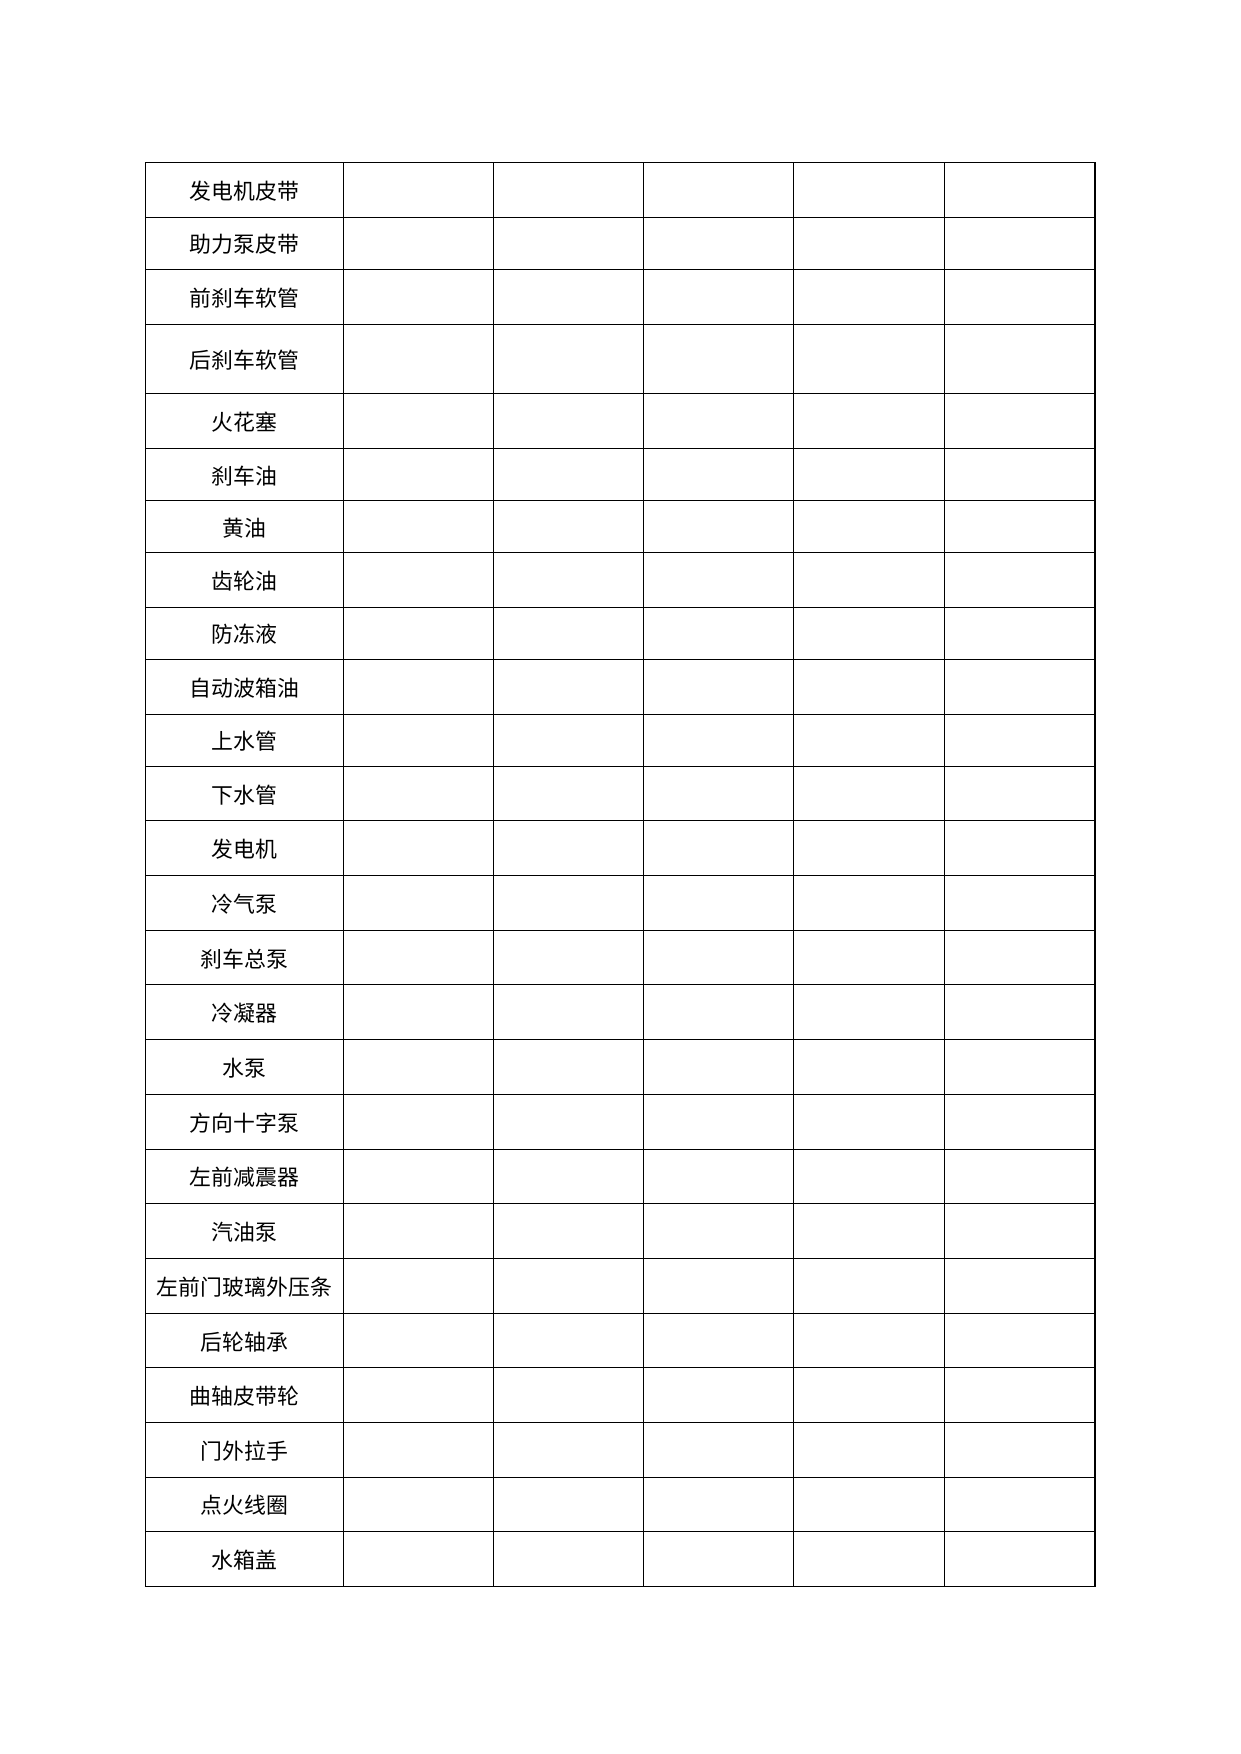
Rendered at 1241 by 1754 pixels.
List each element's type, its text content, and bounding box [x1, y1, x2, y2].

table_cell [945, 821, 1094, 875]
table_cell [945, 1150, 1094, 1203]
table_cell [344, 767, 493, 820]
table_cell [794, 608, 944, 659]
table_cell [344, 931, 493, 984]
table_cell 水泵 [146, 1040, 343, 1094]
table_cell [494, 325, 643, 393]
table_cell [794, 270, 944, 323]
table_cell [794, 1368, 944, 1422]
table_cell [945, 1478, 1094, 1531]
table_cell [344, 1040, 493, 1094]
table_cell [794, 876, 944, 930]
table_cell [644, 218, 793, 269]
table_cell [945, 1532, 1094, 1586]
table_cell [344, 1368, 493, 1422]
table_cell [794, 501, 944, 552]
table_cell [344, 394, 493, 448]
table_cell [644, 163, 793, 217]
table_cell [494, 767, 643, 820]
table_cell 刹车总泵 [146, 931, 343, 984]
table_cell [344, 501, 493, 552]
table_cell [794, 660, 944, 713]
table_cell [794, 1259, 944, 1312]
table_cell [794, 1095, 944, 1148]
table_cell [945, 1204, 1094, 1258]
table_cell [945, 876, 1094, 930]
table_cell [644, 767, 793, 820]
table_cell [945, 931, 1094, 984]
table_cell [344, 1532, 493, 1586]
table_cell [344, 660, 493, 713]
table_cell [344, 325, 493, 393]
table_cell [794, 1314, 944, 1367]
table_cell [494, 1532, 643, 1586]
table_cell 黄油 [146, 501, 343, 552]
table_cell [945, 449, 1094, 500]
table_cell [945, 1259, 1094, 1312]
table_cell [945, 1095, 1094, 1148]
table_cell [794, 163, 944, 217]
table_cell [644, 608, 793, 659]
table_cell [644, 1150, 793, 1203]
table_cell [644, 876, 793, 930]
table_cell [494, 1095, 643, 1148]
table_cell [644, 1095, 793, 1148]
table_cell [794, 1478, 944, 1531]
table_cell [644, 394, 793, 448]
table_cell [494, 985, 643, 1039]
table_cell [945, 325, 1094, 393]
table_cell [644, 501, 793, 552]
table_cell [344, 608, 493, 659]
table_cell [644, 1259, 793, 1312]
table_cell 自动波箱油 [146, 660, 343, 713]
table_cell [344, 1150, 493, 1203]
table_cell 发电机 [146, 821, 343, 875]
table_cell [644, 660, 793, 713]
table_cell 刹车油 [146, 449, 343, 500]
table_cell [794, 553, 944, 607]
table_cell [494, 931, 643, 984]
table_cell [344, 553, 493, 607]
table_cell [494, 394, 643, 448]
table_cell 汽油泵 [146, 1204, 343, 1258]
table_cell [794, 1204, 944, 1258]
table_cell [945, 394, 1094, 448]
table_cell [644, 553, 793, 607]
table_cell [644, 821, 793, 875]
table_cell [945, 553, 1094, 607]
table_cell [344, 1259, 493, 1312]
table_cell [794, 1040, 944, 1094]
table_cell [494, 1423, 643, 1477]
table_cell [794, 449, 944, 500]
table_cell [494, 501, 643, 552]
table_cell [794, 394, 944, 448]
table_cell [494, 1204, 643, 1258]
table_cell 冷凝器 [146, 985, 343, 1039]
table_cell [945, 985, 1094, 1039]
table_cell [644, 270, 793, 323]
table_cell [644, 1478, 793, 1531]
table_cell [494, 1040, 643, 1094]
table_cell [945, 660, 1094, 713]
table_cell [644, 715, 793, 766]
table_cell [494, 876, 643, 930]
table_cell [344, 1204, 493, 1258]
table_cell [494, 163, 643, 217]
table_cell [344, 821, 493, 875]
table_cell [794, 1532, 944, 1586]
table_cell [945, 270, 1094, 323]
table_cell [945, 1040, 1094, 1094]
table_cell 方向十字泵 [146, 1095, 343, 1148]
table_cell [344, 270, 493, 323]
table_cell 助力泵皮带 [146, 218, 343, 269]
table_cell [494, 1368, 643, 1422]
table_cell [494, 218, 643, 269]
table_cell [494, 270, 643, 323]
table_cell 门外拉手 [146, 1423, 343, 1477]
table_cell [494, 1478, 643, 1531]
table_cell [794, 767, 944, 820]
table_cell [644, 1368, 793, 1422]
table_cell [945, 1368, 1094, 1422]
table_cell [794, 821, 944, 875]
table_cell [644, 1040, 793, 1094]
table_cell [344, 985, 493, 1039]
table_cell [494, 608, 643, 659]
table_cell [945, 767, 1094, 820]
table_cell [794, 1423, 944, 1477]
table_cell [344, 876, 493, 930]
table_cell [494, 449, 643, 500]
table_cell [644, 1204, 793, 1258]
table_cell [344, 218, 493, 269]
table_cell [644, 1532, 793, 1586]
table_cell [945, 608, 1094, 659]
table_cell 后轮轴承 [146, 1314, 343, 1367]
table_cell [344, 1423, 493, 1477]
table_cell [344, 1314, 493, 1367]
table_cell [945, 715, 1094, 766]
table_cell [945, 218, 1094, 269]
table_cell 左前减震器 [146, 1150, 343, 1203]
table_cell [494, 553, 643, 607]
table_cell [794, 1150, 944, 1203]
table_cell [945, 1314, 1094, 1367]
table_cell 左前门玻璃外压条 [146, 1259, 343, 1312]
table_cell [794, 715, 944, 766]
table_cell [494, 1314, 643, 1367]
table_cell 前刹车软管 [146, 270, 343, 323]
table_cell [644, 985, 793, 1039]
table_cell 水箱盖 [146, 1532, 343, 1586]
table_cell 下水管 [146, 767, 343, 820]
table_cell [794, 985, 944, 1039]
table_cell [644, 449, 793, 500]
table_cell 点火线圈 [146, 1478, 343, 1531]
table_cell 发电机皮带 [146, 163, 343, 217]
table_cell [644, 325, 793, 393]
table_cell 曲轴皮带轮 [146, 1368, 343, 1422]
table_cell [644, 931, 793, 984]
table_cell [344, 449, 493, 500]
table_cell 防冻液 [146, 608, 343, 659]
table_cell 后刹车软管 [146, 325, 343, 393]
table_cell [644, 1423, 793, 1477]
table_cell [794, 931, 944, 984]
table_cell [494, 821, 643, 875]
table_cell [494, 1259, 643, 1312]
table_cell [494, 660, 643, 713]
table_cell 火花塞 [146, 394, 343, 448]
table_cell [344, 163, 493, 217]
table_cell [794, 325, 944, 393]
table_cell [644, 1314, 793, 1367]
table_cell [494, 1150, 643, 1203]
table_cell [945, 501, 1094, 552]
table_cell [344, 1095, 493, 1148]
table_cell [494, 715, 643, 766]
table_cell [945, 163, 1094, 217]
table_cell 齿轮油 [146, 553, 343, 607]
table_cell [945, 1423, 1094, 1477]
table_cell [794, 218, 944, 269]
table_cell 冷气泵 [146, 876, 343, 930]
table_cell [344, 715, 493, 766]
table_cell [344, 1478, 493, 1531]
table_cell 上水管 [146, 715, 343, 766]
